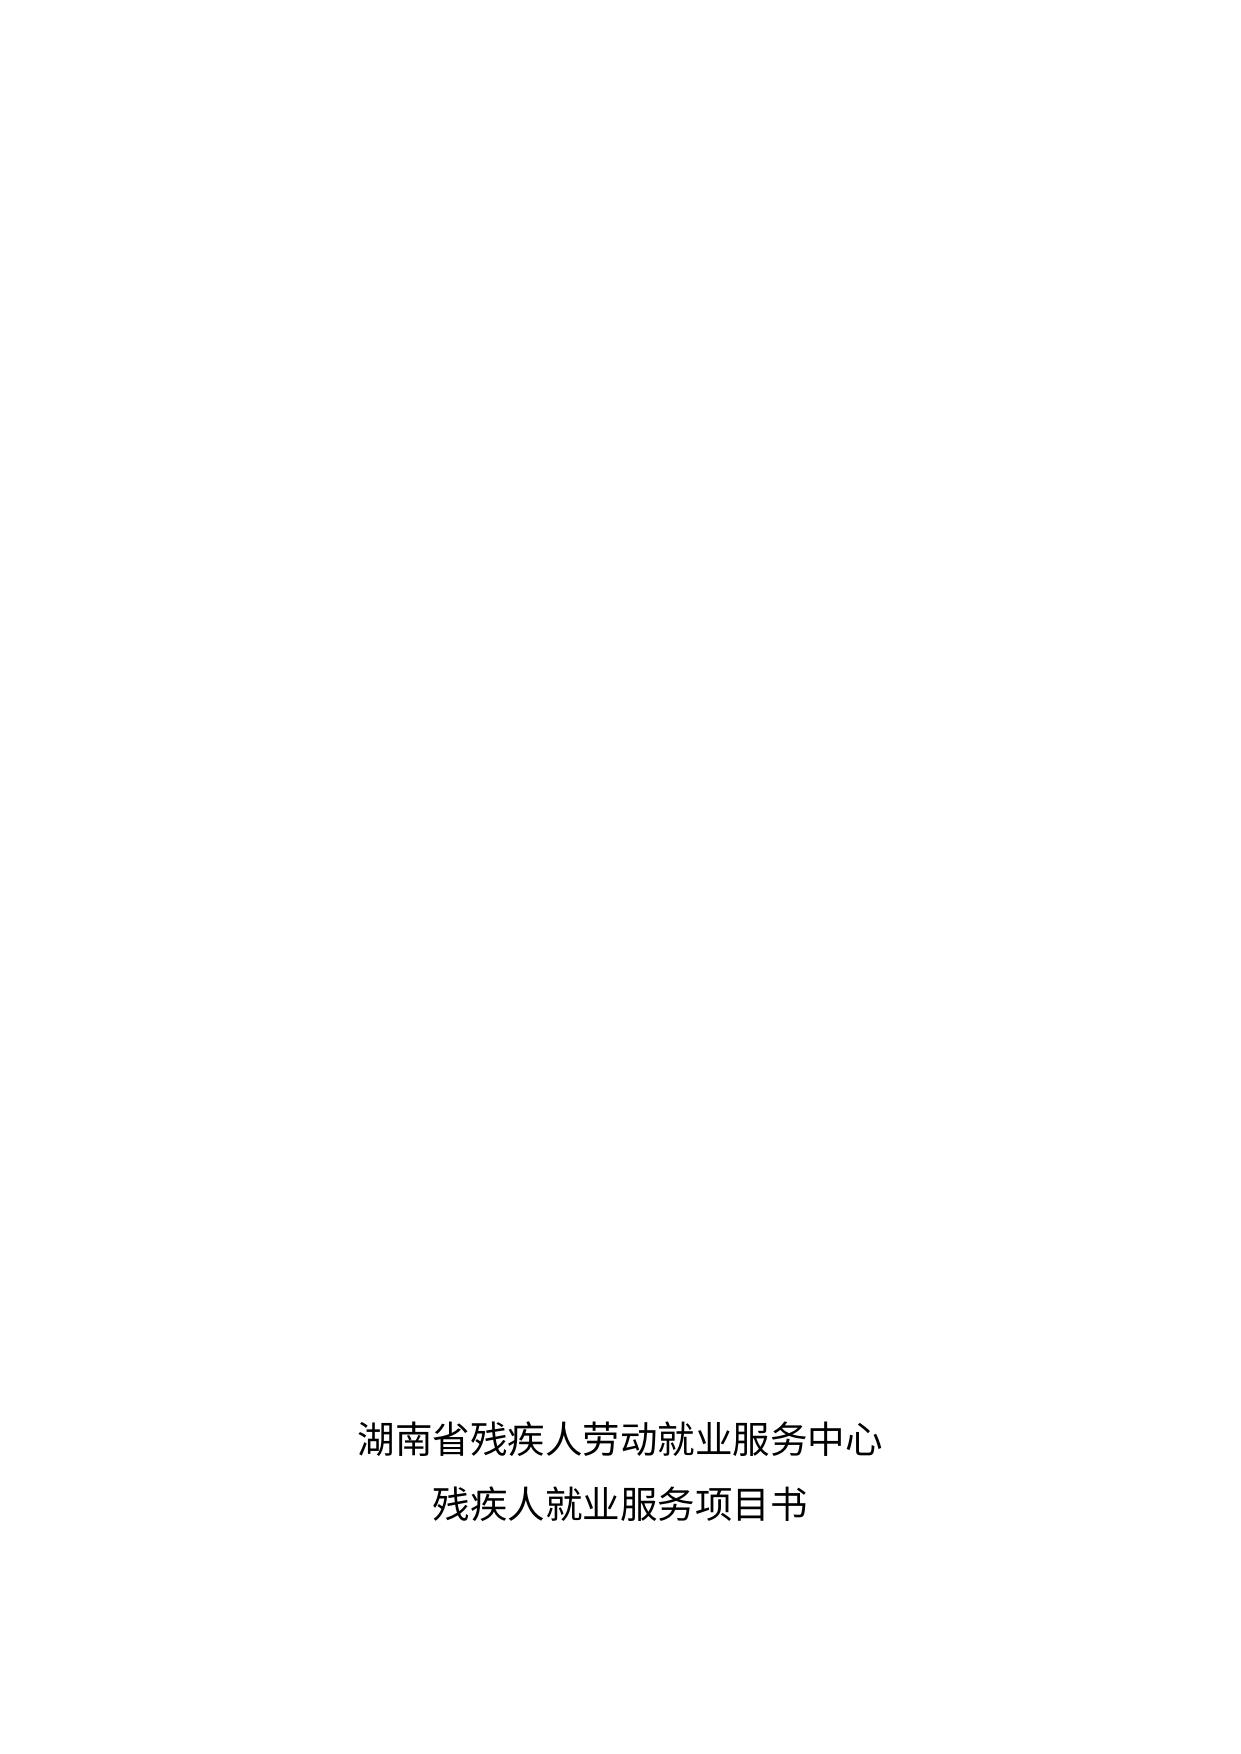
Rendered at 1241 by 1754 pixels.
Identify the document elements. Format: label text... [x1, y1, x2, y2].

text 湖南省残疾人劳动就业服务中心 [187, 1405, 1053, 1470]
text 残疾人就业服务项目书 [187, 1470, 1053, 1535]
